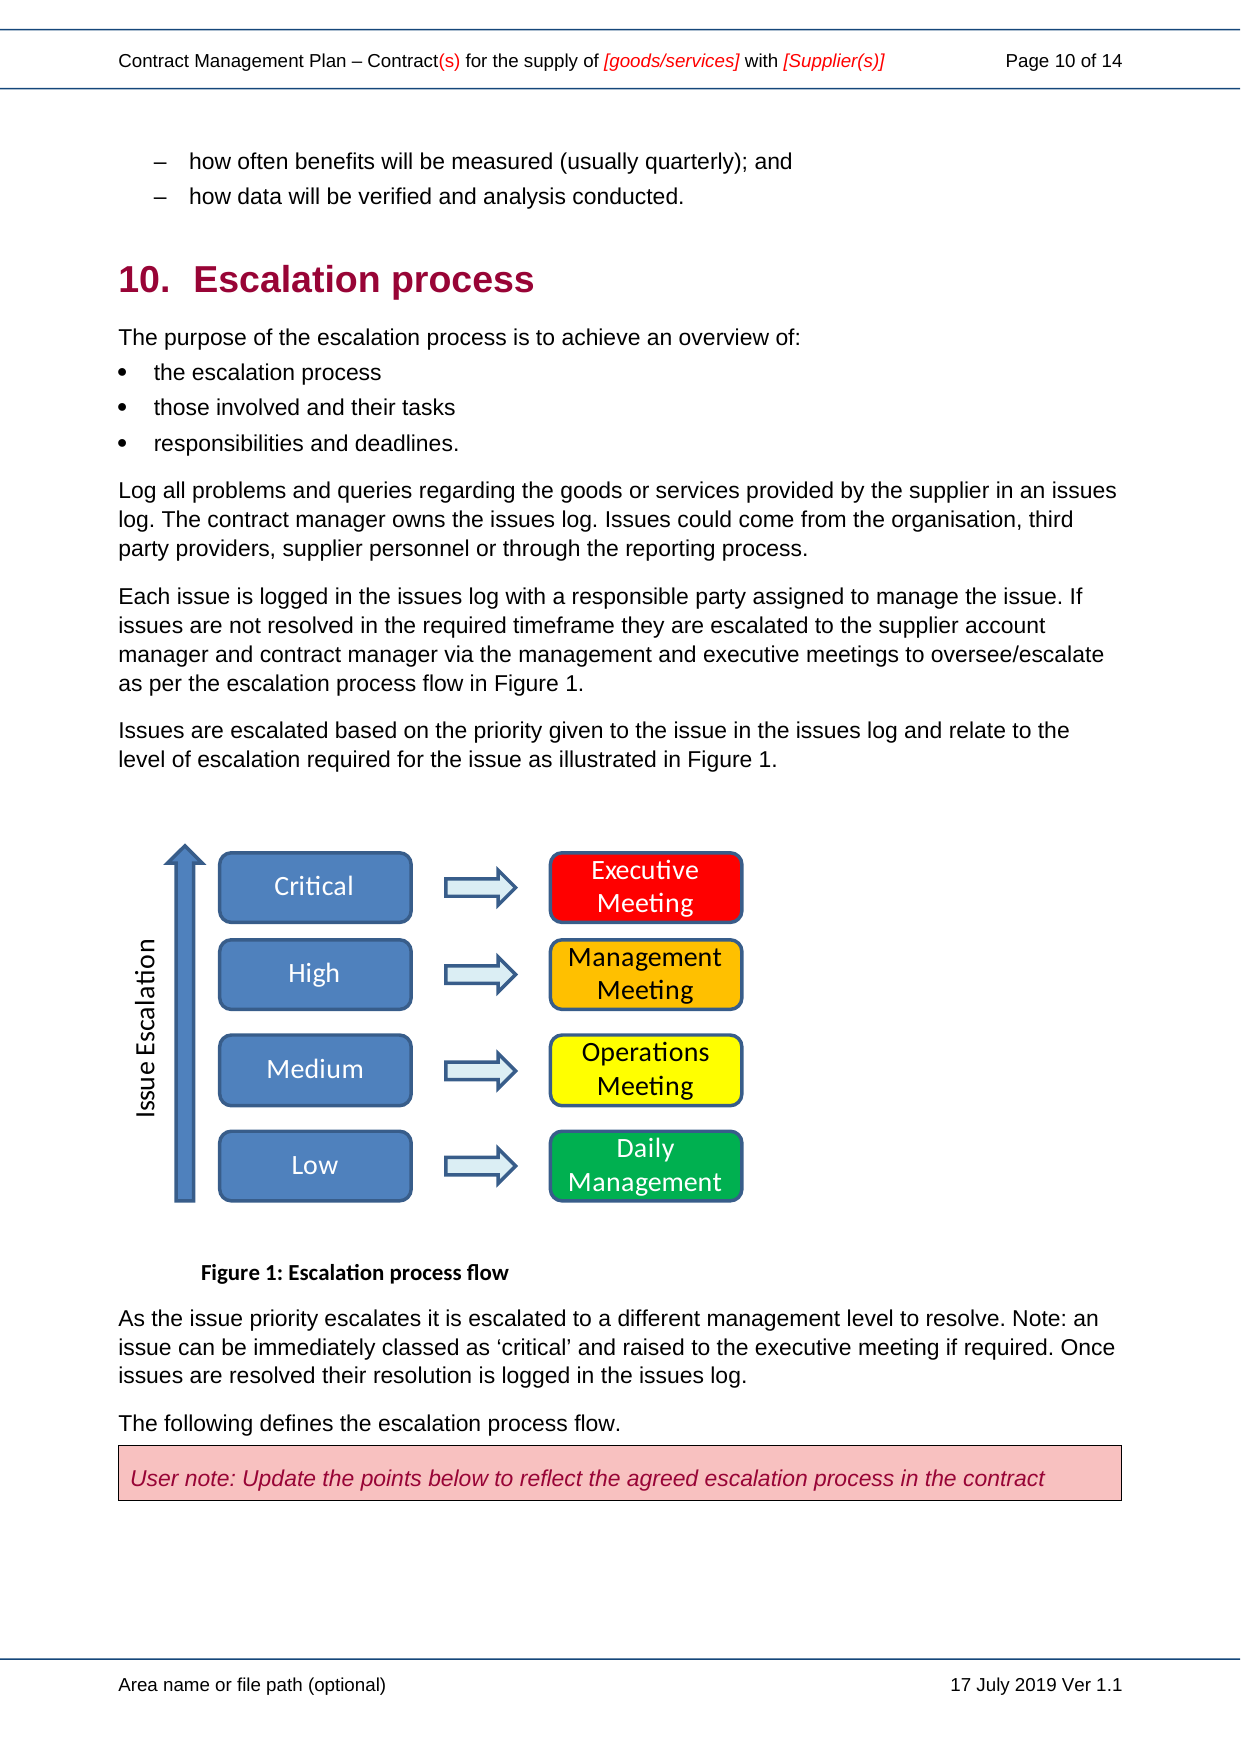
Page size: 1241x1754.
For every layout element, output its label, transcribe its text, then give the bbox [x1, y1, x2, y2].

text The following defines the escalation process flow. [118, 1410, 1122, 1436]
subtitle Escalation process [118, 258, 1122, 301]
list the escalation process [118, 359, 1122, 385]
text Log all problems and queries regarding the goods or services provided by the supplier in an issues log. The contract manager owns the issues log. Issues could come from the organisation, third party providers, supplier personnel or through the reporting process. [118, 477, 1122, 561]
list those involved and their tasks [118, 394, 1122, 421]
text The purpose of the escalation process is to achieve an overview of: [118, 324, 1122, 350]
list how often benefits will be measured (usually quarterly); and [153, 148, 1122, 174]
text Figure 1: Escalation process flow [201, 1259, 1122, 1286]
table_header User note: Update the points below to reflect the agreed escalation process in the contract [119, 1446, 1121, 1500]
text As the issue priority escalates it is escalated to a different management level to resolve. Note: an issue can be immediately classed as ‘critical’ and raised to the executive meeting if required. Once issues are resolved their resolution is logged in the issues log. [118, 1304, 1122, 1389]
text Issues are escalated based on the priority given to the issue in the issues log and relate to the level of escalation required for the issue as illustrated in Figure 1. [118, 717, 1122, 773]
list how data will be verified and analysis conducted. [153, 183, 1122, 209]
text Each issue is logged in the issues log with a responsible party assigned to manage the issue. If issues are not resolved in the required timeframe they are escalated to the supplier account manager and contract manager via the management and executive meetings to oversee/escalate as per the escalation process flow in Figure 1. [118, 583, 1122, 696]
list responsibilities and deadlines. [118, 429, 1122, 456]
